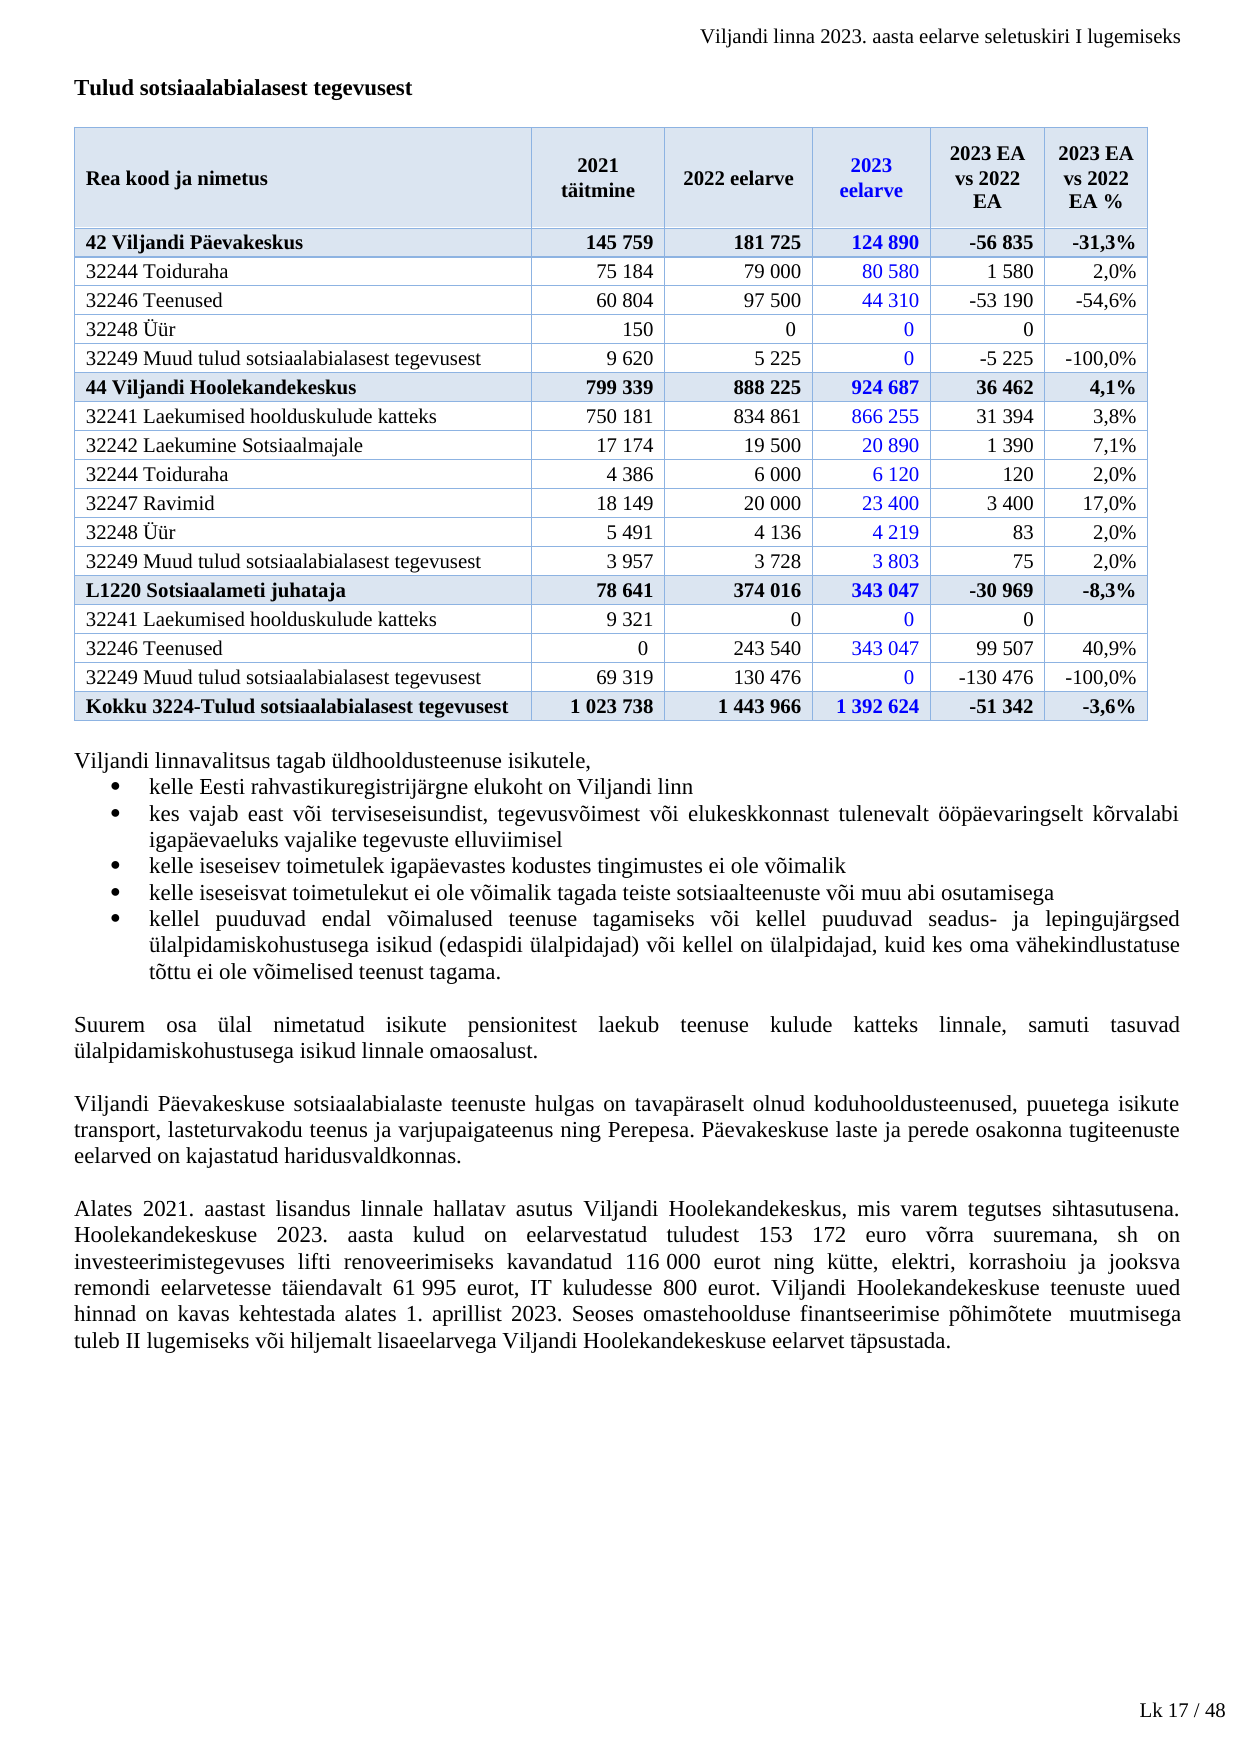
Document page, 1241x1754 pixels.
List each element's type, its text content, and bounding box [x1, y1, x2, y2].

table_cell 78 641 [532, 576, 664, 604]
table_cell 0 [931, 315, 1044, 343]
list kellel puuduvad endal võimalused teenuse tagamiseks või kellel puuduvad seadus- ja lepingujärgsed ülalpidamiskohustusega isikud (edaspidi ülalpidajad) või kellel on ülalpidajad, kuid kes oma vähekindlustatuse tõttu ei ole võimelised teenust tagama. [111, 905, 1181, 984]
table_cell 5 225 [665, 344, 812, 372]
table_cell 32246 Teenused [75, 634, 531, 662]
table_cell 2,0% [1045, 460, 1147, 488]
table_cell 343 047 [813, 634, 930, 662]
table_cell 1 392 624 [813, 692, 930, 720]
table_cell -51 342 [931, 692, 1044, 720]
table_cell 32241 Laekumised hoolduskulude katteks [75, 402, 531, 430]
table_cell -5 225 [931, 344, 1044, 372]
table_cell 32249 Muud tulud sotsiaalabialasest tegevusest [75, 344, 531, 372]
list kes vajab east või terviseseisundist, tegevusvõimest või elukeskkonnast tulenevalt ööpäevaringselt kõrvalabi igapäevaeluks vajalike tegevuste elluviimisel [111, 800, 1181, 852]
table_cell 3 803 [813, 547, 930, 575]
table_cell 99 507 [931, 634, 1044, 662]
table_cell 31 394 [931, 402, 1044, 430]
text Alates 2021. aastast lisandus linnale hallatav asutus Viljandi Hoolekandekeskus, mis varem tegutses sihtasutusena. Hoolekandekeskuse 2023. aasta kulud on eelarvestatud tuludest 153 172 euro võrra suuremana, sh on investeerimistegevuses lifti renoveerimiseks kavandatud 116 000 eurot ning kütte, elektri, korrashoiu ja jooksva remondi eelarvetesse täiendavalt 61 995 eurot, IT kuludesse 800 eurot. Viljandi Hoolekandekeskuse teenuste uued hinnad on kavas kehtestada alates 1. aprillist 2023. Seoses omastehoolduse finantseerimise põhimõtete muutmisega tuleb II lugemiseks või hiljemalt lisaeelarvega Viljandi Hoolekandekeskuse eelarvet täpsustada. [74, 1195, 1181, 1353]
list kelle iseseisvat toimetulekut ei ole võimalik tagada teiste sotsiaalteenuste või muu abi osutamisega [111, 879, 1181, 905]
table_cell 4 219 [813, 518, 930, 546]
table_cell [1045, 605, 1147, 633]
table_cell -53 190 [931, 286, 1044, 314]
table_cell 3 400 [931, 489, 1044, 517]
table_cell 40,9% [1045, 634, 1147, 662]
table_cell 42 Viljandi Päevakeskus [75, 229, 531, 256]
table_cell 80 580 [813, 258, 930, 285]
table_cell -100,0% [1045, 344, 1147, 372]
table_cell 23 400 [813, 489, 930, 517]
table_cell 924 687 [813, 373, 930, 401]
table_cell 6 120 [813, 460, 930, 488]
table_cell 5 491 [532, 518, 664, 546]
table_cell 4 136 [665, 518, 812, 546]
list kelle iseseisev toimetulek igapäevastes kodustes tingimustes ei ole võimalik [111, 852, 1181, 879]
table_cell 0 [813, 315, 930, 343]
table_cell 4,1% [1045, 373, 1147, 401]
table_cell 866 255 [813, 402, 930, 430]
table_cell 150 [532, 315, 664, 343]
table_cell 1 390 [931, 431, 1044, 459]
text Viljandi linnavalitsus tagab üldhooldusteenuse isikutele, [74, 747, 1181, 773]
table_cell 32242 Laekumine Sotsiaalmajale [75, 431, 531, 459]
table_cell 32249 Muud tulud sotsiaalabialasest tegevusest [75, 547, 531, 575]
table_cell 3,8% [1045, 402, 1147, 430]
table_cell 32246 Teenused [75, 286, 531, 314]
table_cell 44 Viljandi Hoolekandekeskus [75, 373, 531, 401]
table_cell L1220 Sotsiaalameti juhataja [75, 576, 531, 604]
table_cell 0 [813, 605, 930, 633]
table_cell 374 016 [665, 576, 812, 604]
table_cell 0 [665, 605, 812, 633]
table_header 2023 EA vs 2022 EA [931, 128, 1044, 227]
table_cell 17,0% [1045, 489, 1147, 517]
table_cell [1045, 315, 1147, 343]
table_cell 32244 Toiduraha [75, 258, 531, 285]
table_cell 97 500 [665, 286, 812, 314]
table_cell 343 047 [813, 576, 930, 604]
table_cell 19 500 [665, 431, 812, 459]
table_cell -8,3% [1045, 576, 1147, 604]
table_cell 3 957 [532, 547, 664, 575]
table_cell 44 310 [813, 286, 930, 314]
table_cell 0 [532, 634, 664, 662]
table_cell 130 476 [665, 663, 812, 691]
table_cell 32248 Üür [75, 518, 531, 546]
table_cell 2,0% [1045, 258, 1147, 285]
table_cell 69 319 [532, 663, 664, 691]
text Suurem osa ülal nimetatud isikute pensionitest laekub teenuse kulude katteks linnale, samuti tasuvad ülalpidamiskohustusega isikud linnale omaosalust. [74, 1011, 1181, 1063]
table_cell 32244 Toiduraha [75, 460, 531, 488]
table_cell 6 000 [665, 460, 812, 488]
table_cell -56 835 [931, 229, 1044, 256]
table_cell 79 000 [665, 258, 812, 285]
table_cell 0 [813, 344, 930, 372]
table_cell 124 890 [813, 229, 930, 256]
list kelle Eesti rahvastikuregistrijärgne elukoht on Viljandi linn [111, 773, 1181, 800]
table_cell 750 181 [532, 402, 664, 430]
table_cell 181 725 [665, 229, 812, 256]
table_cell 145 759 [532, 229, 664, 256]
table_cell -31,3% [1045, 229, 1147, 256]
table_cell 120 [931, 460, 1044, 488]
table_cell 32248 Üür [75, 315, 531, 343]
table_cell 9 620 [532, 344, 664, 372]
table_cell 32241 Laekumised hoolduskulude katteks [75, 605, 531, 633]
table_cell 0 [931, 605, 1044, 633]
table_cell 243 540 [665, 634, 812, 662]
table_cell 799 339 [532, 373, 664, 401]
table_cell -30 969 [931, 576, 1044, 604]
table_cell 18 149 [532, 489, 664, 517]
table_cell 1 580 [931, 258, 1044, 285]
table_cell 75 184 [532, 258, 664, 285]
table_cell 0 [665, 315, 812, 343]
table_cell 888 225 [665, 373, 812, 401]
table_header 2023 EA vs 2022 EA % [1045, 128, 1147, 227]
table_cell 83 [931, 518, 1044, 546]
table_cell 2,0% [1045, 518, 1147, 546]
table_header 2021 täitmine [532, 128, 664, 227]
table_cell -100,0% [1045, 663, 1147, 691]
table_cell 36 462 [931, 373, 1044, 401]
table_cell 20 890 [813, 431, 930, 459]
table_cell 834 861 [665, 402, 812, 430]
text Viljandi Päevakeskuse sotsiaalabialaste teenuste hulgas on tavapäraselt olnud koduhooldusteenused, puuetega isikute transport, lasteturvakodu teenus ja varjupaigateenus ning Perepesa. Päevakeskuse laste ja perede osakonna tugiteenuste eelarved on kajastatud haridusvaldkonnas. [74, 1090, 1181, 1169]
table_cell 20 000 [665, 489, 812, 517]
table_cell 7,1% [1045, 431, 1147, 459]
table_cell 1 443 966 [665, 692, 812, 720]
table_header 2022 eelarve [665, 128, 812, 227]
table_cell 4 386 [532, 460, 664, 488]
table_cell 32247 Ravimid [75, 489, 531, 517]
table_cell 9 321 [532, 605, 664, 633]
table_cell -54,6% [1045, 286, 1147, 314]
table_cell 32249 Muud tulud sotsiaalabialasest tegevusest [75, 663, 531, 691]
table_cell 17 174 [532, 431, 664, 459]
table_cell 1 023 738 [532, 692, 664, 720]
table_cell 2,0% [1045, 547, 1147, 575]
table_cell Kokku 3224-Tulud sotsiaalabialasest tegevusest [75, 692, 531, 720]
table_cell 3 728 [665, 547, 812, 575]
table_cell -3,6% [1045, 692, 1147, 720]
table_header 2023 eelarve [813, 128, 930, 227]
table_cell -130 476 [931, 663, 1044, 691]
table_cell 0 [813, 663, 930, 691]
table_cell 60 804 [532, 286, 664, 314]
table_header Rea kood ja nimetus [75, 128, 531, 227]
text Tulud sotsiaalabialasest tegevusest [74, 74, 1181, 100]
table_cell 75 [931, 547, 1044, 575]
